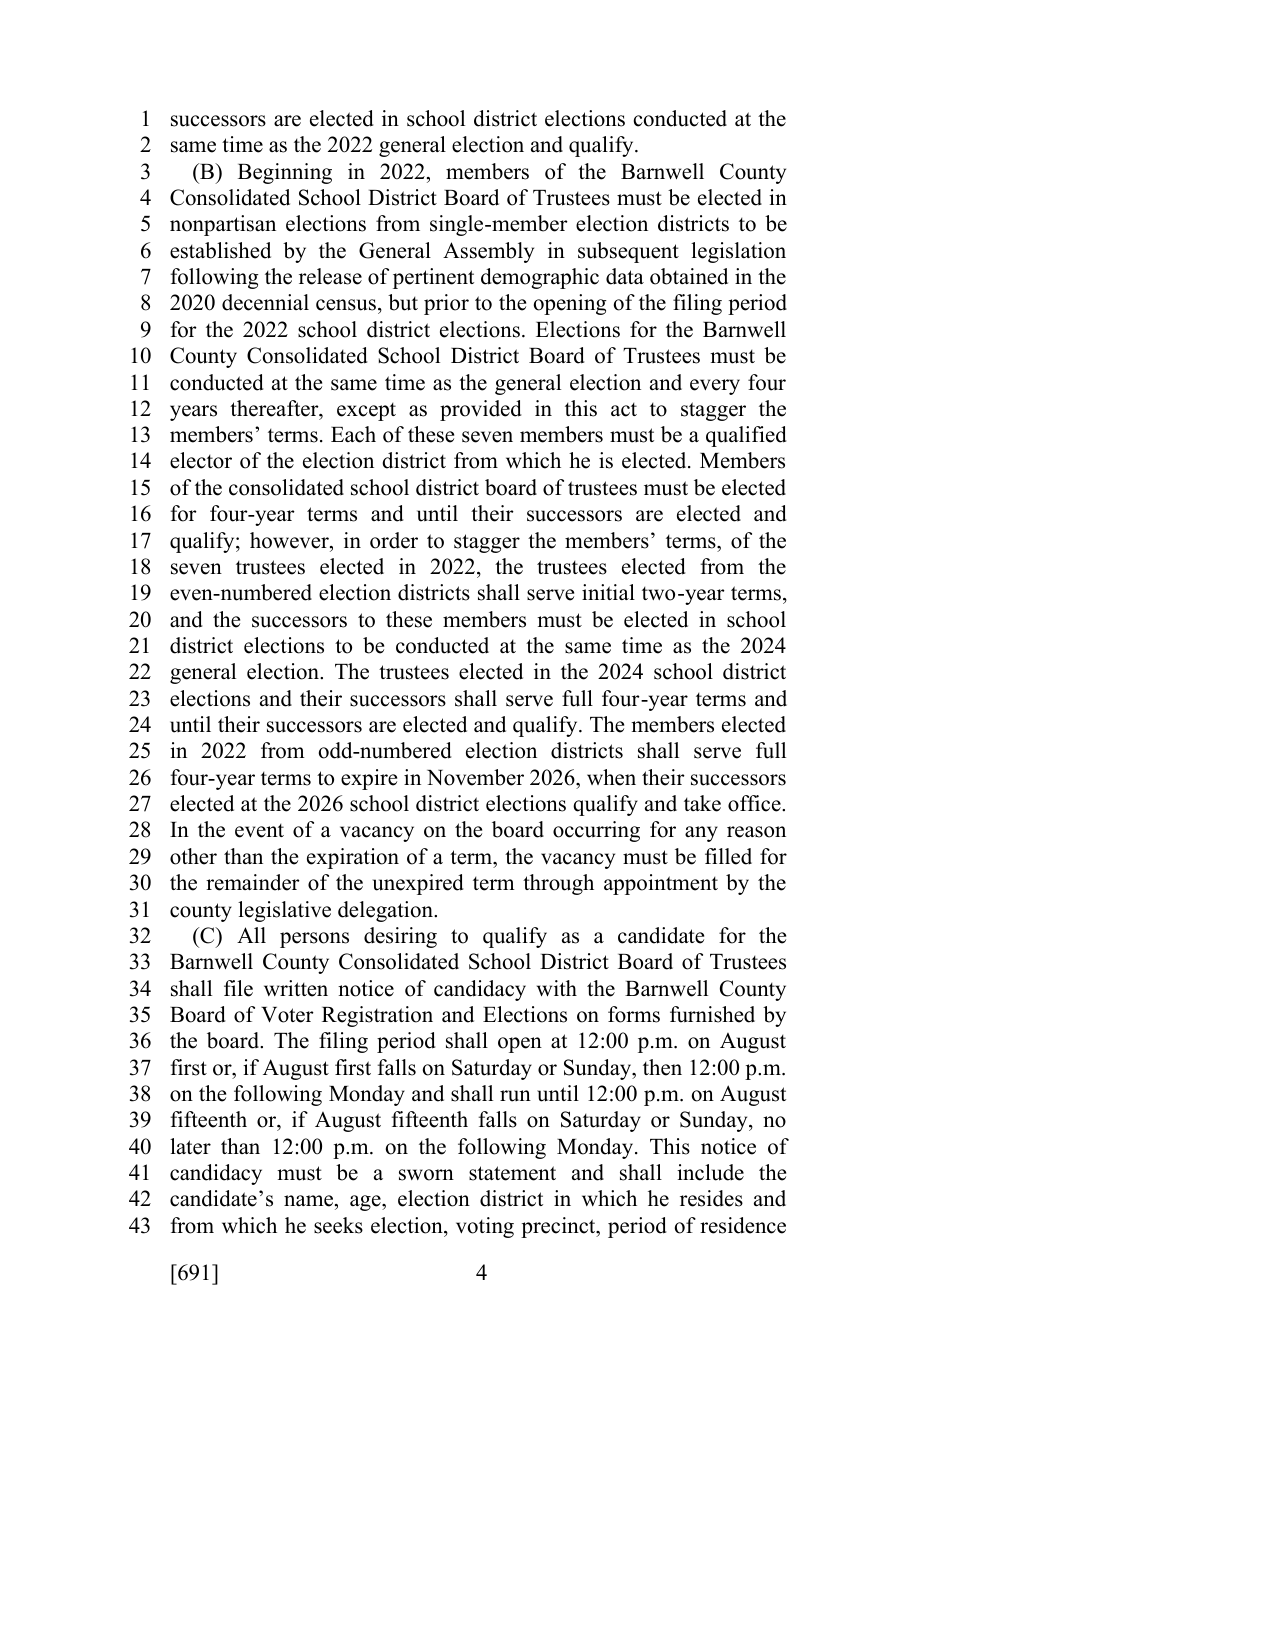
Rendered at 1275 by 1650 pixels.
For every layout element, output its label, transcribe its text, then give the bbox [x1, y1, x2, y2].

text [169, 105, 787, 158]
text (B) Beginning in 2022, members of the Barnwell County Consolidated School District Board of Trustees must be elected in nonpartisan elections from single-member election districts to be established by the General Assembly in subsequent legislation following the release of pertinent demographic data obtained in the 2020 decennial census, but prior to the opening of the filing period for the 2022 school district elections. Elections for the Barnwell County Consolidated School District Board of Trustees must be conducted at the same time as the general election and every four years thereafter, except as provided in this act to stagger the members’ terms. Each of these seven members must be a qualified elector of the election district from which he is elected. Members of the consolidated school district board of trustees must be elected for four-year terms and until their successors are elected and qualify; however, in order to stagger the members’ terms, of the seven trustees elected in 2022, the trustees elected from the even-numbered election districts shall serve initial two-year terms, and the successors to these members must be elected in school district elections to be conducted at the same time as the 2024 general election. The trustees elected in the 2024 school district elections and their successors shall serve full four-year terms and until their successors are elected and qualify. The members elected in 2022 from odd-numbered election districts shall serve full four-year terms to expire in November 2026, when their successors elected at the 2026 school district elections qualify and take office. In the event of a vacancy on the board occurring for any reason other than the expiration of a term, the vacancy must be filled for the remainder of the unexpired term through appointment by the county legislative delegation. [169, 158, 787, 922]
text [169, 922, 787, 1238]
